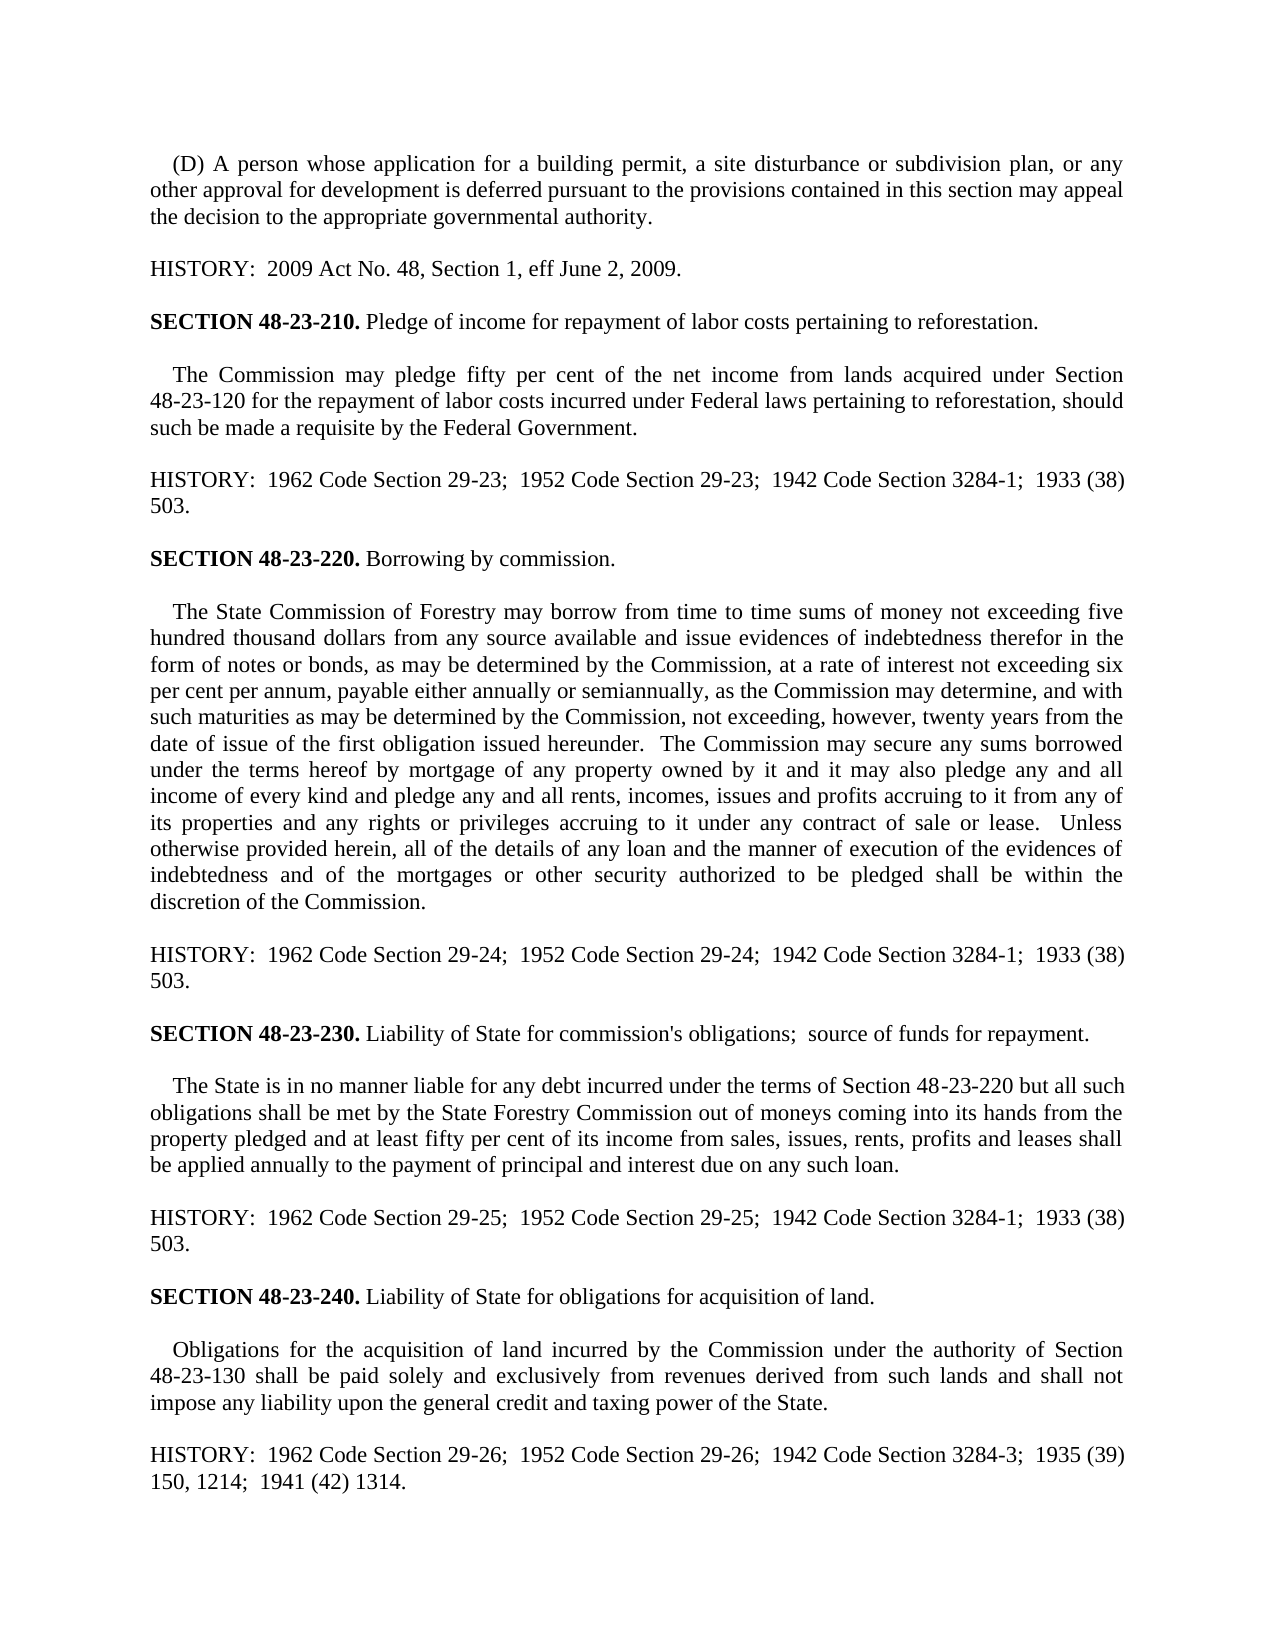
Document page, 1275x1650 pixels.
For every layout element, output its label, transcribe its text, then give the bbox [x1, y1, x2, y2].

text The Commission may pledge fifty per cent of the net income from lands acquired under Section 48-23-120 for the repayment of labor costs incurred under Federal laws pertaining to reforestation, should such be made a requisite by the Federal Government. [150, 361, 1125, 440]
text SECTION 48-23-210. Pledge of income for repayment of labor costs pertaining to reforestation. [150, 308, 1125, 334]
text Obligations for the acquisition of land incurred by the Commission under the authority of Section 48-23-130 shall be paid solely and exclusively from revenues derived from such lands and shall not impose any liability upon the general credit and taxing power of the State. [150, 1336, 1125, 1415]
text HISTORY: 1962 Code Section 29-23; 1952 Code Section 29-23; 1942 Code Section 3284-1; 1933 (38) 503. [150, 466, 1125, 519]
text HISTORY: 1962 Code Section 29-24; 1952 Code Section 29-24; 1942 Code Section 3284-1; 1933 (38) 503. [150, 941, 1125, 993]
text The State is in no manner liable for any debt incurred under the terms of Section 48-23-220 but all such obligations shall be met by the State Forestry Commission out of moneys coming into its hands from the property pledged and at least fifty per cent of its income from sales, issues, rents, profits and leases shall be applied annually to the payment of principal and interest due on any such loan. [150, 1072, 1125, 1178]
text HISTORY: 2009 Act No. 48, Section 1, eff June 2, 2009. [150, 255, 1125, 282]
text SECTION 48-23-220. Borrowing by commission. [150, 545, 1125, 572]
text HISTORY: 1962 Code Section 29-25; 1952 Code Section 29-25; 1942 Code Section 3284-1; 1933 (38) 503. [150, 1204, 1125, 1257]
text (D) A person whose application for a building permit, a site disturbance or subdivision plan, or any other approval for development is deferred pursuant to the provisions contained in this section may appeal the decision to the appropriate governmental authority. [150, 150, 1125, 229]
text SECTION 48-23-230. Liability of State for commission's obligations; source of funds for repayment. [150, 1020, 1125, 1046]
text SECTION 48-23-240. Liability of State for obligations for acquisition of land. [150, 1283, 1125, 1309]
text The State Commission of Forestry may borrow from time to time sums of money not exceeding five hundred thousand dollars from any source available and issue evidences of indebtedness therefor in the form of notes or bonds, as may be determined by the Commission, at a rate of interest not exceeding six per cent per annum, payable either annually or semiannually, as the Commission may determine, and with such maturities as may be determined by the Commission, not exceeding, however, twenty years from the date of issue of the first obligation issued hereunder. The Commission may secure any sums borrowed under the terms hereof by mortgage of any property owned by it and it may also pledge any and all income of every kind and pledge any and all rents, incomes, issues and profits accruing to it from any of its properties and any rights or privileges accruing to it under any contract of sale or lease. Unless otherwise provided herein, all of the details of any loan and the manner of execution of the evidences of indebtedness and of the mortgages or other security authorized to be pledged shall be within the discretion of the Commission. [150, 598, 1125, 914]
text HISTORY: 1962 Code Section 29-26; 1952 Code Section 29-26; 1942 Code Section 3284-3; 1935 (39) 150, 1214; 1941 (42) 1314. [150, 1441, 1125, 1494]
